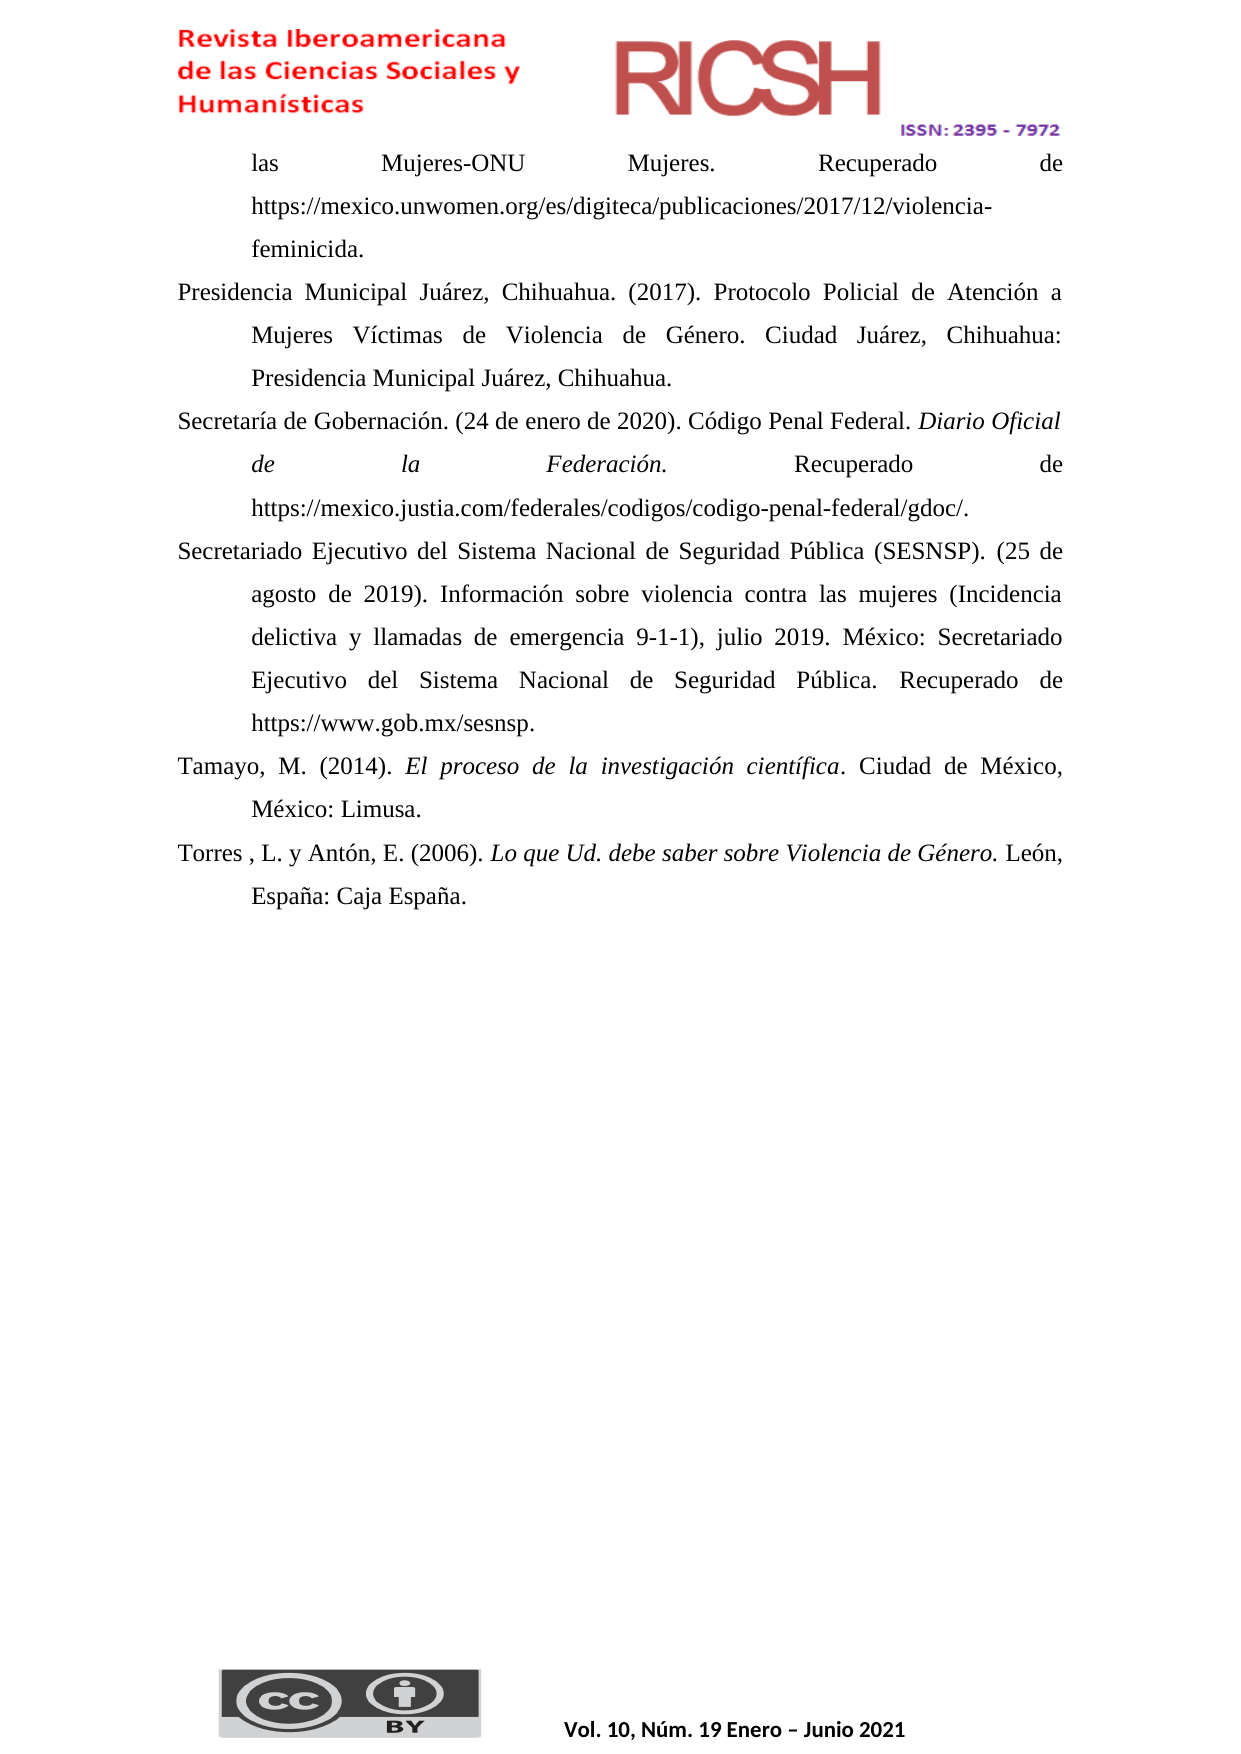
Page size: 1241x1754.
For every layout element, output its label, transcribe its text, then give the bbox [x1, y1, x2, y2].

text Secretariado Ejecutivo del Sistema Nacional de Seguridad Pública (SESNSP). (25 de agosto de 2019). Información sobre violencia contra las mujeres (Incidencia delictiva y llamadas de emergencia 9-1-1), julio 2019. México: Secretariado Ejecutivo del Sistema Nacional de Seguridad Pública. Recuperado de https://www.gob.mx/sesnsp. [177, 536, 1063, 737]
text Presidencia Municipal Juárez, Chihuahua. (2017). Protocolo Policial de Atención a Mujeres Víctimas de Violencia de Género. Ciudad Juárez, Chihuahua: Presidencia Municipal Juárez, Chihuahua. [177, 277, 1063, 392]
picture [218, 1669, 482, 1738]
picture [177, 29, 1063, 138]
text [177, 148, 1063, 263]
text Torres , L. y Antón, E. (2006). Lo que Ud. debe saber sobre Violencia de Género. León, España: Caja España. [177, 866, 1063, 909]
text Secretaría de Gobernación. (24 de enero de 2020). Código Penal Federal. Diario Oficial de la Federación. Recuperado de https://mexico.justia.com/federales/codigos/codigo-penal-federal/gdoc/. [177, 406, 1063, 521]
text Tamayo, M. (2014). El proceso de la investigación científica. Ciudad de México, México: Limusa. [177, 751, 1063, 823]
